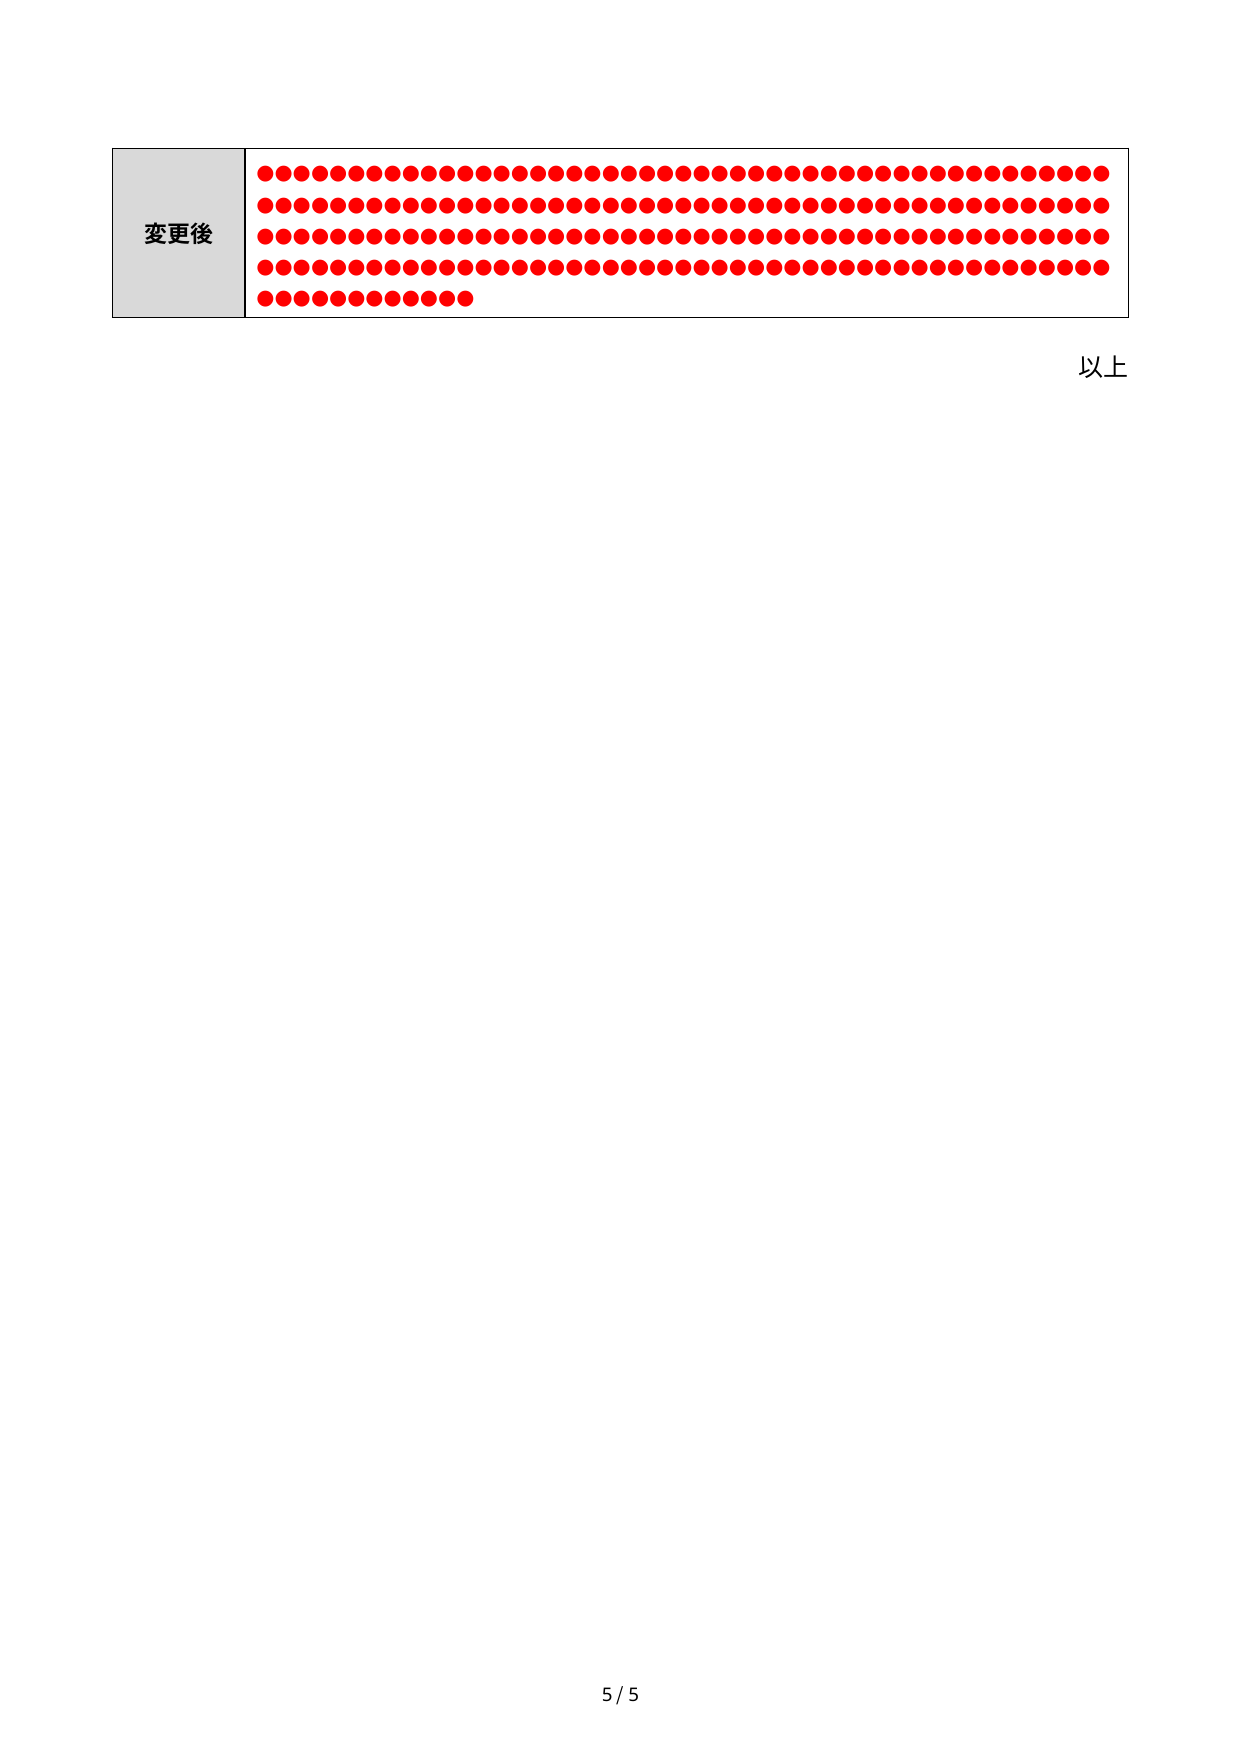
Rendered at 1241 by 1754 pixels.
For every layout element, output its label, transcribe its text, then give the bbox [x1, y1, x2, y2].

table_cell ●●●●●●●●●●●●●●●●●●●●●●●●●●●●●●●●●●●●●●●●●●●●●●●●●●●●●●●●●●●●●●●●●●●●●●●●●●●●●●●●●●●●●●●●●●●●●●●●●●●●●●●●●●●●●●●●●●●●●●●●●●●●●●●●●●●●●●●●●●●●●●●●●●●●●●●●●●●●●●●●●●●●●●●●●●●●●●●●●●●●●●●●●●●●●●●●●●●●●●●● [246, 149, 1128, 317]
table_cell 変更後 [113, 149, 244, 317]
text 以上 [112, 348, 1128, 384]
